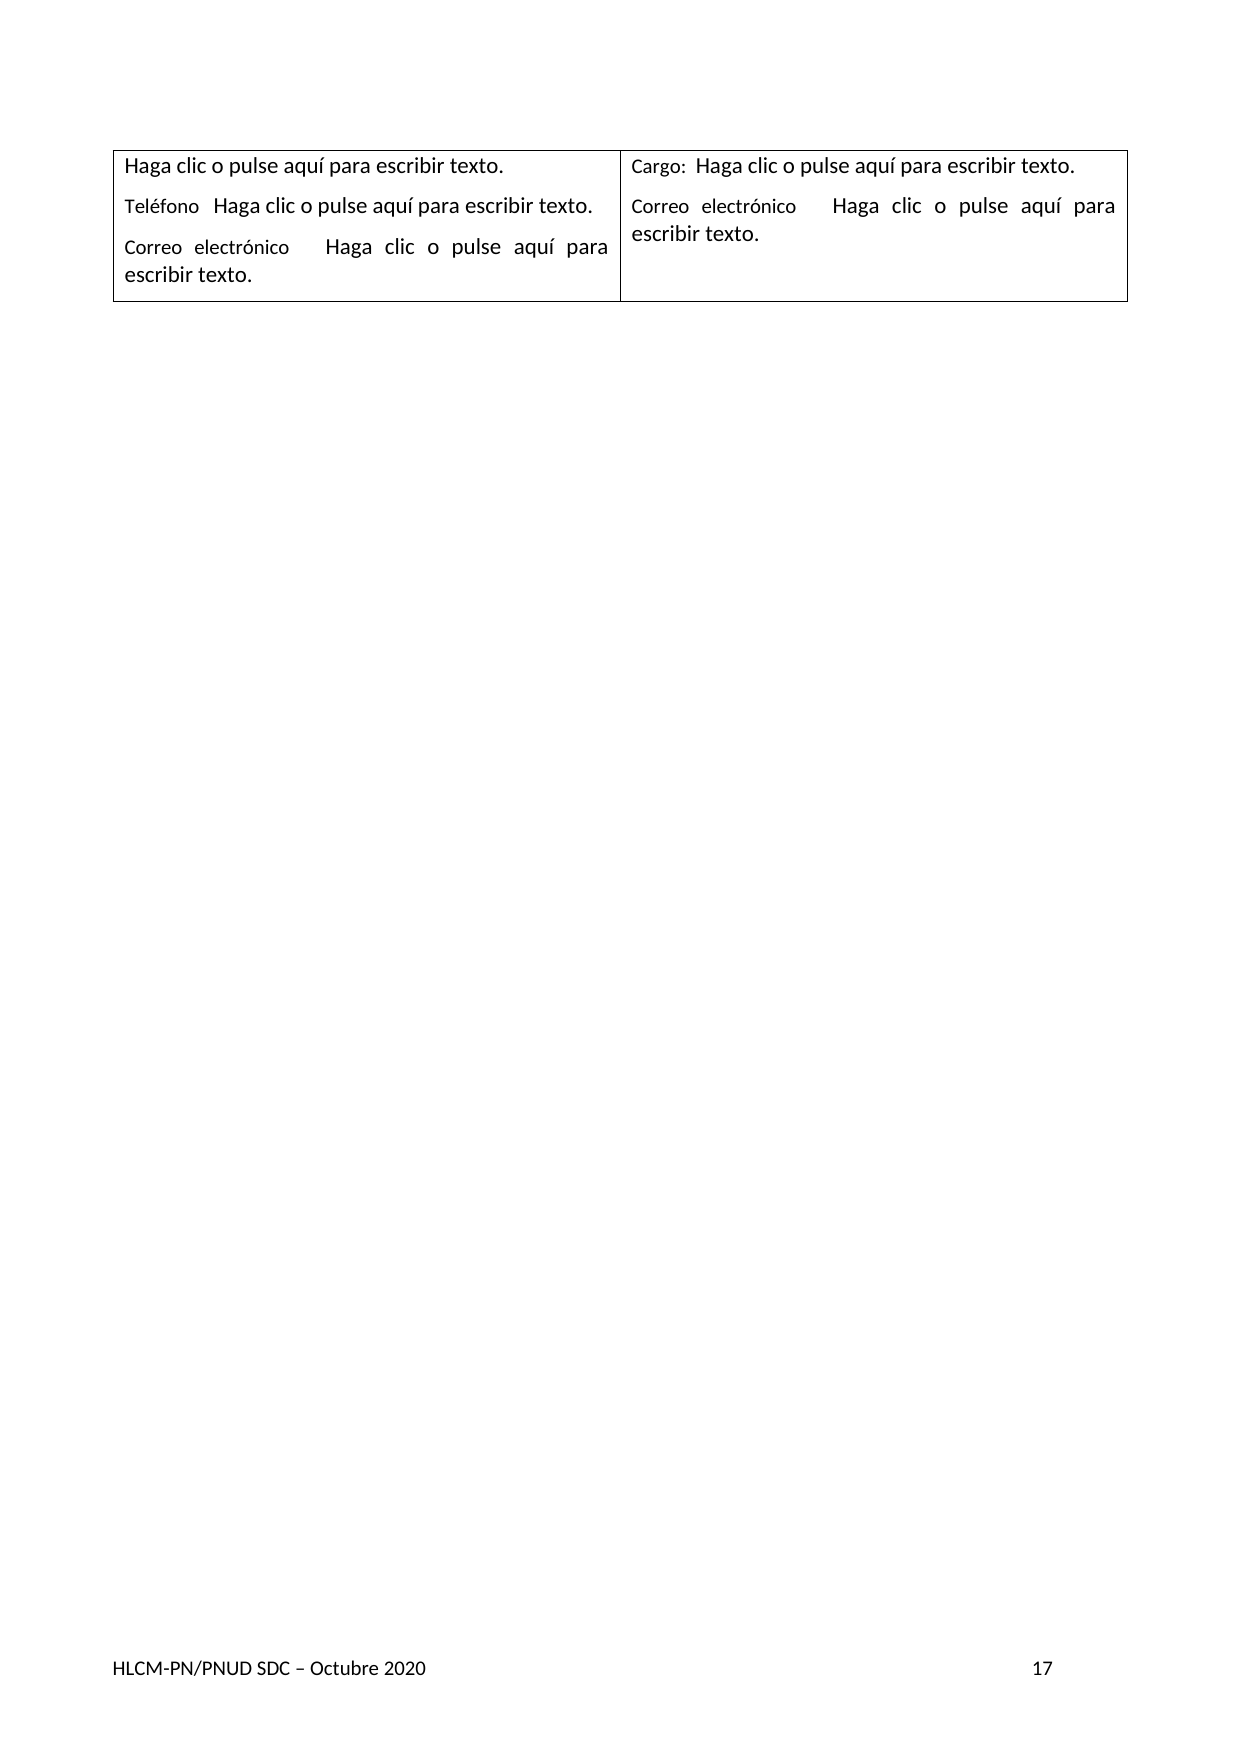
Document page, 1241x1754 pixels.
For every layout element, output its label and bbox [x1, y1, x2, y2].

table_cell [114, 151, 620, 301]
table_cell [621, 151, 1127, 301]
